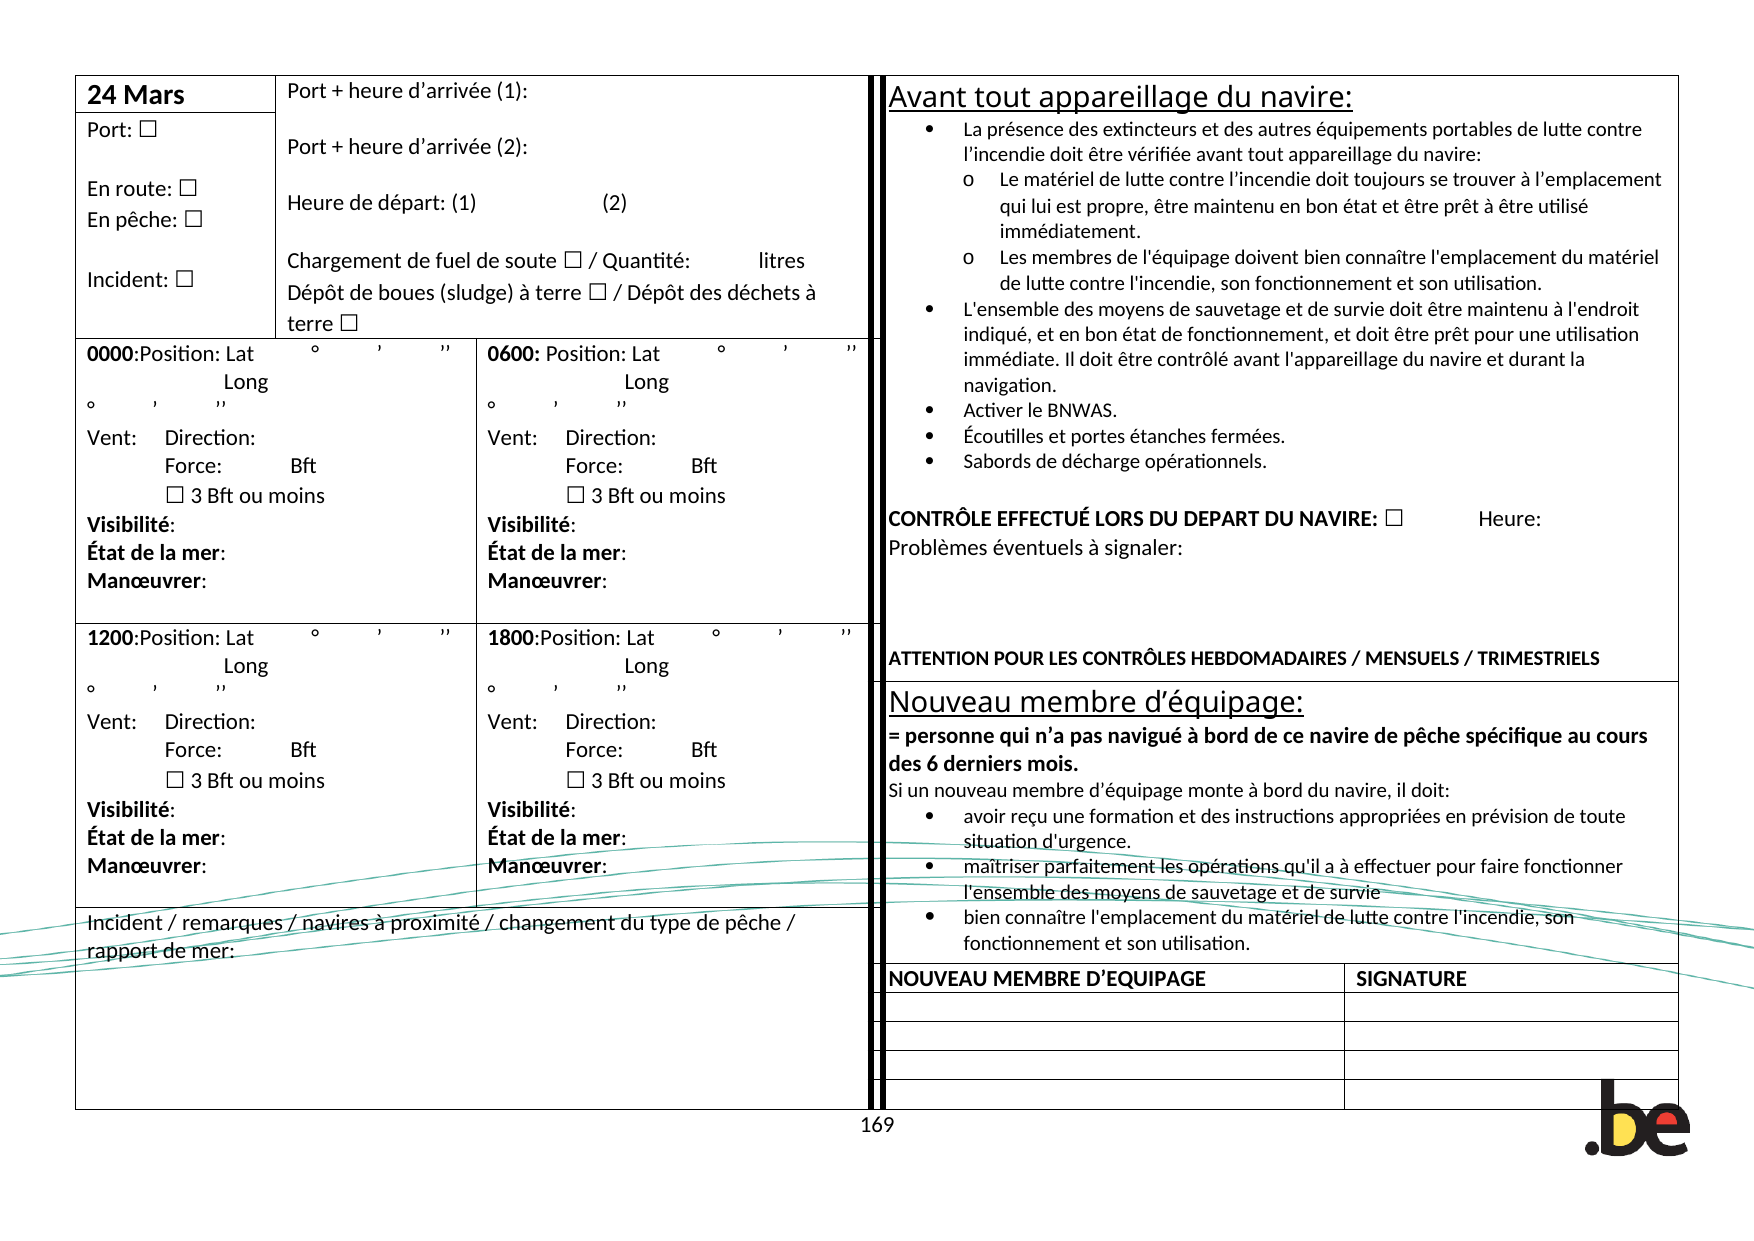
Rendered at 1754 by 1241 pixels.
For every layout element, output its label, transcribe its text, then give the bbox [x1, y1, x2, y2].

table_cell [1345, 1051, 1678, 1079]
table_cell 1200:Position: Lat ° ’ ’’ Long ° ’ ’’ Vent: Direction: Force: Bft 3 Bft ou moins Visibilité: État de la mer: Manœuvrer: [76, 624, 476, 907]
table_cell Incident / remarques / navires à proximité / changement du type de pêche / rapport de mer: [76, 908, 868, 1108]
table_cell [886, 1022, 1344, 1050]
table_header Port + heure d’arrivée (1): Port + heure d’arrivée (2): Heure de départ: (1) (2) Chargement de fuel de soute / Quantité: litres Dépôt de boues (sludge) à terre / Dépôt des déchets à terre [276, 76, 868, 338]
table_cell [886, 993, 1344, 1021]
table_cell [1345, 1080, 1678, 1108]
picture [0, 797, 1754, 1241]
table_cell 1800:Position: Lat ° ’ ’’ Long ° ’ ’’ Vent: Direction: Force: Bft 3 Bft ou moins Visibilité: État de la mer: Manœuvrer: [477, 624, 868, 907]
table_cell Port: En route: En pêche: Incident: [76, 113, 275, 338]
table_header 24 Mars [76, 76, 275, 112]
table_cell [1345, 993, 1678, 1021]
table_cell [886, 1051, 1344, 1079]
table_cell [1345, 1022, 1678, 1050]
table_cell Nouveau membre d’équipage: = personne qui n’a pas navigué à bord de ce navire de pêche spécifique au cours des 6 derniers mois. Si un nouveau membre d’équipage monte à bord du navire, il doit: avoir reçu une formation et des instructions appropriées en prévision de toute situation d'urgence. maîtriser parfaitement les opérations qu'il a à effectuer pour faire fonctionner l'ensemble des moyens de sauvetage et de survie bien connaître l'emplacement du matériel de lutte contre l'incendie, son fonctionnement et son utilisation. [886, 682, 1678, 963]
table_cell 0600: Position: Lat ° ’ ’’ Long ° ’ ’’ Vent: Direction: Force: Bft 3 Bft ou moins Visibilité: État de la mer: Manœuvrer: [477, 339, 868, 622]
table_cell SIGNATURE [1345, 964, 1678, 992]
table_cell NOUVEAU MEMBRE D’EQUIPAGE [886, 964, 1344, 992]
table_cell [886, 1080, 1344, 1108]
table_header Avant tout appareillage du navire: La présence des extincteurs et des autres équipements portables de lutte contre l’incendie doit être vérifiée avant tout appareillage du navire: Le matériel de lutte contre l’incendie doit toujours se trouver à l’emplacement qui lui est propre, être maintenu en bon état et être prêt à être utilisé immédiatement. Les membres de l'équipage doivent bien connaître l'emplacement du matériel de lutte contre l'incendie, son fonctionnement et son utilisation. L'ensemble des moyens de sauvetage et de survie doit être maintenu à l'endroit indiqué, et en bon état de fonctionnement, et doit être prêt pour une utilisation immédiate. Il doit être contrôlé avant l'appareillage du navire et durant la navigation. Activer le BNWAS. Écoutilles et portes étanches fermées. Sabords de décharge opérationnels. CONTRÔLE EFFECTUÉ LORS DU DEPART DU NAVIRE: Heure: Problèmes éventuels à signaler: ATTENTION POUR LES CONTRÔLES HEBDOMADAIRES / MENSUELS / TRIMESTRIELS [886, 76, 1678, 681]
table_cell 0000:Position: Lat ° ’ ’’ Long ° ’ ’’ Vent: Direction: Force: Bft 3 Bft ou moins Visibilité: État de la mer: Manœuvrer: [76, 339, 476, 622]
